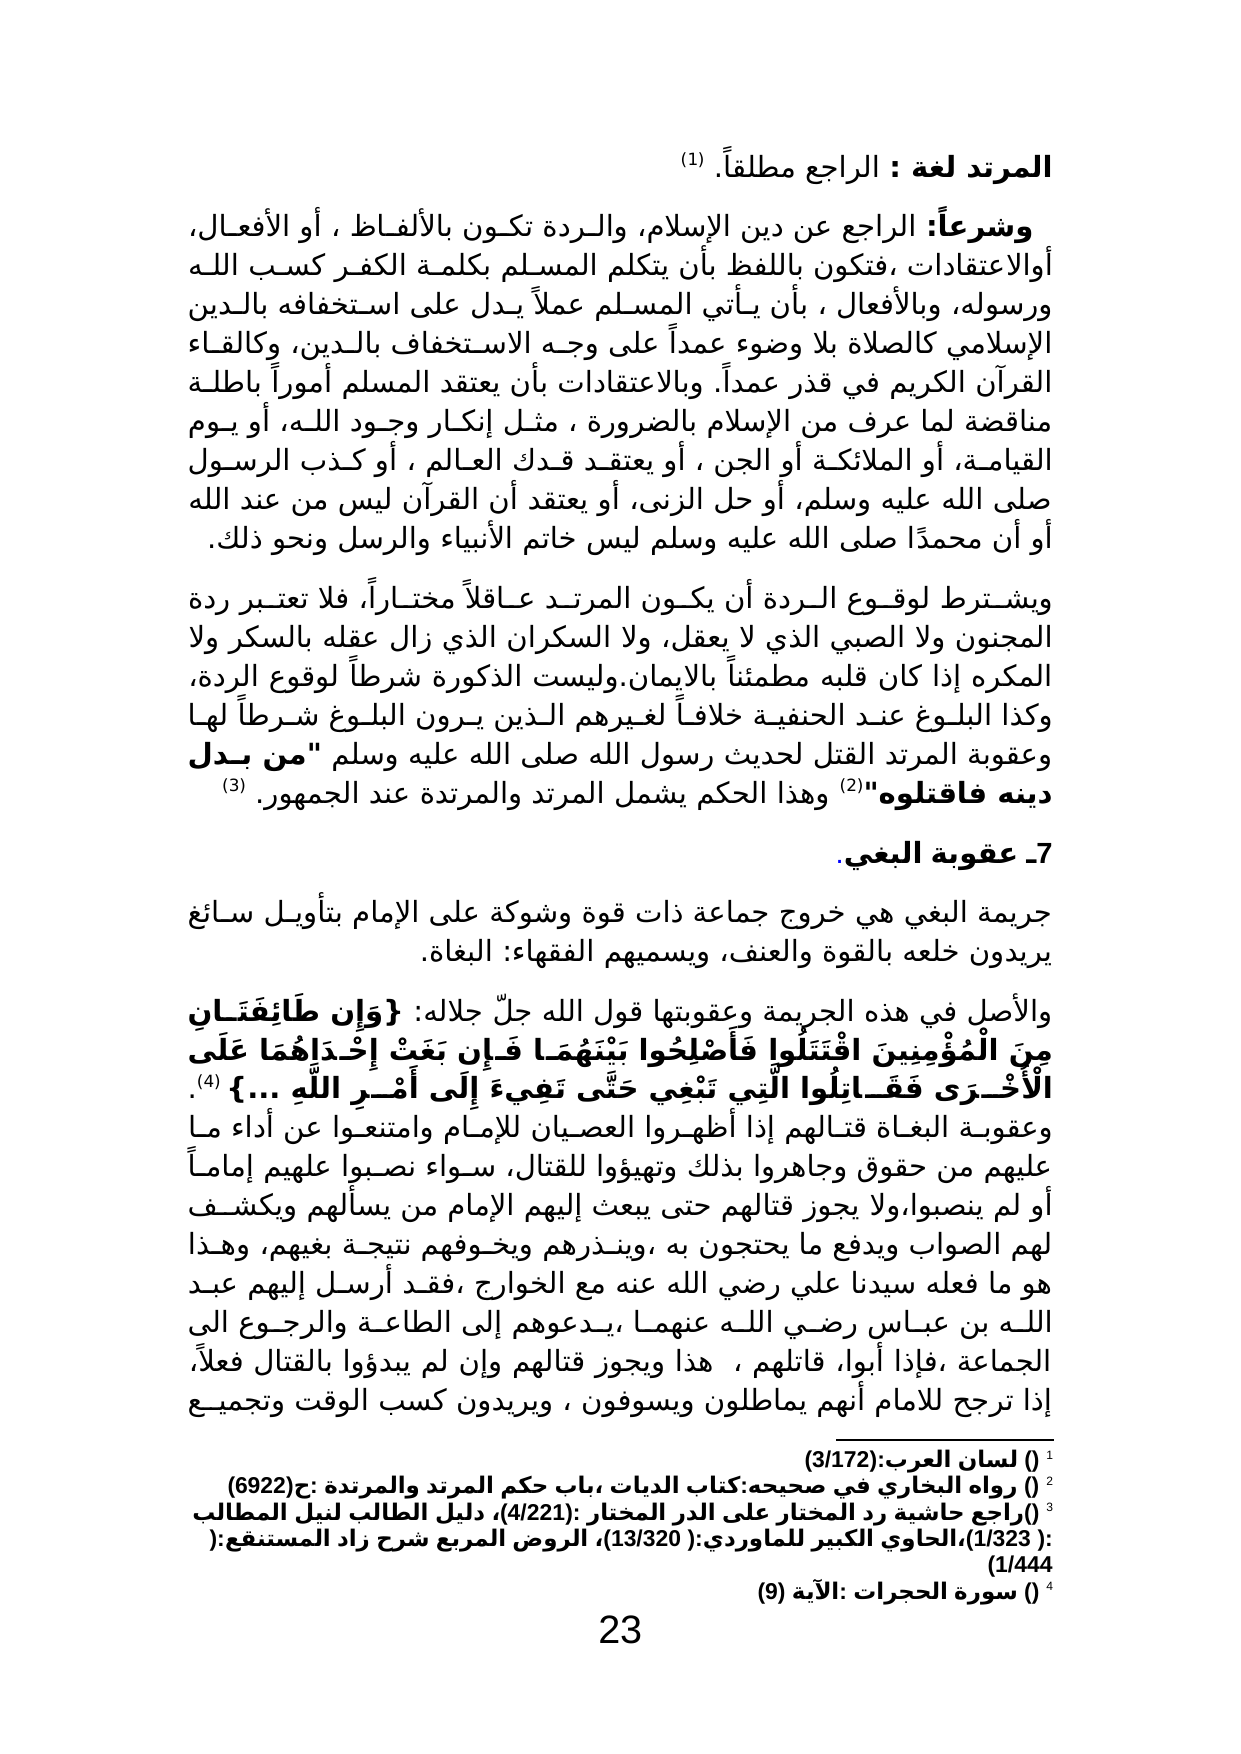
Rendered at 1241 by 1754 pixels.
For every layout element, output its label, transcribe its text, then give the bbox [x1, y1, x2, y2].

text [187, 994, 1053, 1417]
text وشرعاً: الراجع عن دين الإسلام، والردة تكون بالألفاظ ، أو الأفعال، أوالاعتقادات ،فتكون باللفظ بأن يتكلم المسلم بكلمة الكفر كسب الله ورسوله، وبالأفعال ، بأن يأتي المسلم عملاً يدل على استخفافه بالدين الإسلامي كالصلاة بلا وضوء عمداً على وجه الاستخفاف بالدين، وكالقاء القرآن الكريم في قذر عمداً. وبالاعتقادات بأن يعتقد المسلم أموراً باطلة مناقضة لما عرف من الإسلام بالضرورة ، مثل إنكار وجود الله، أو يوم القيامة، أو الملائكة أو الجن ، أو يعتقد قدك العالم ، أو كذب الرسول صلى الله عليه وسلم، أو حل الزنى، أو يعتقد أن القرآن ليس من عند الله أو أن محمدًا صلى الله عليه وسلم ليس خاتم الأنبياء والرسل ونحو ذلك. [187, 210, 1053, 555]
text ويشترط لوقوع الردة أن يكون المرتد عاقلاً مختاراً، فلا تعتبر ردة المجنون ولا الصبي الذي لا يعقل، ولا السكران الذي زال عقله بالسكر ولا المكره إذا كان قلبه مطمئناً بالايمان.وليست الذكورة شرطاً لوقوع الردة، وكذا البلوغ عند الحنفية خلافاً لغيرهم الذين يرون البلوغ شرطاً لها وعقوبة المرتد القتل لحديث رسول الله صلى الله عليه وسلم "من بدل دينه فاقتلوه"() وهذا الحكم يشمل المرتد والمرتدة عند الجمهور. () [187, 581, 1053, 810]
text جريمة البغي هي خروج جماعة ذات قوة وشوكة على الإمام بتأويل سائغ يريدون خلعه بالقوة والعنف، ويسميهم الفقهاء: البغاة. [187, 895, 1053, 968]
text 7ـ عقوبة البغي. [187, 836, 1053, 869]
text المرتد لغة : الراجع مطلقاً. () [187, 150, 1053, 184]
